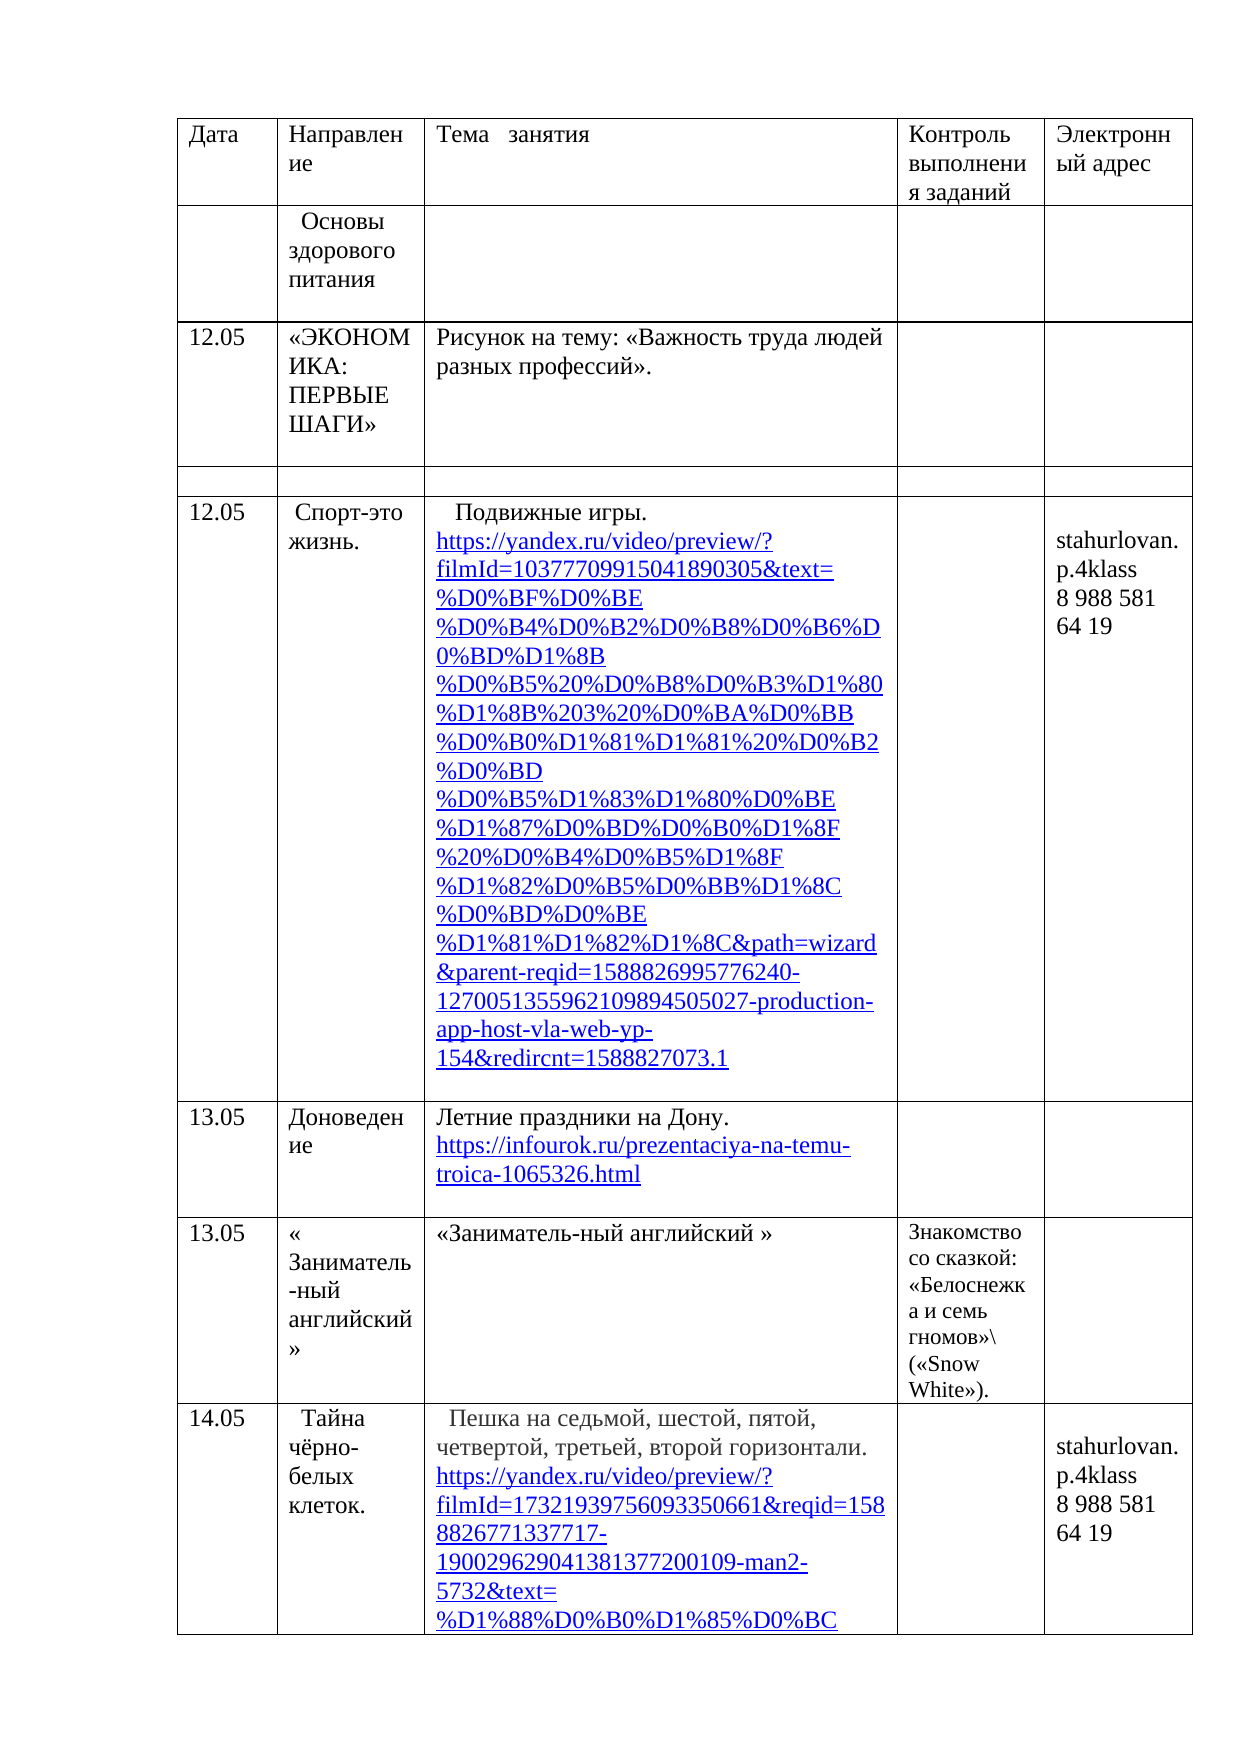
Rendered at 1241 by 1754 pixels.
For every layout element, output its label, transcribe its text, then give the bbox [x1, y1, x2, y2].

table_header Электронный адрес [1045, 119, 1192, 205]
table_cell [178, 467, 277, 496]
table_cell Подвижные игры. https://yandex.ru/video/preview/?filmId=10377709915041890305&text=%D0%BF%D0%BE%D0%B4%D0%B2%D0%B8%D0%B6%D0%BD%D1%8B%D0%B5%20%D0%B8%D0%B3%D1%80%D1%8B%203%20%D0%BA%D0%BB%D0%B0%D1%81%D1%81%20%D0%B2%D0%BD%D0%B5%D1%83%D1%80%D0%BE%D1%87%D0%BD%D0%B0%D1%8F%20%D0%B4%D0%B5%D1%8F%D1%82%D0%B5%D0%BB%D1%8C%D0%BD%D0%BE%D1%81%D1%82%D1%8C&path=wizard&parent-reqid=1588826995776240-1270051355962109894505027-production-app-host-vla-web-yp-154&redircnt=1588827073.1 [425, 497, 897, 1101]
table_cell [1045, 1218, 1192, 1402]
table_cell [425, 206, 897, 321]
table_cell 14.05 [178, 1404, 277, 1633]
table_cell [898, 323, 1044, 466]
table_cell [278, 467, 424, 496]
table_cell 12.05 [178, 497, 277, 1101]
table_cell [898, 467, 1044, 496]
table_cell «ЭКОНОМИКА: ПЕРВЫЕ ШАГИ» [278, 323, 424, 466]
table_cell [1045, 1404, 1192, 1633]
table_cell Доноведение [278, 1102, 424, 1217]
table_cell [898, 1102, 1044, 1217]
table_cell [898, 1404, 1044, 1633]
table_cell [898, 206, 1044, 321]
table_header Тема занятия [425, 119, 897, 205]
table_cell 12.05 [178, 323, 277, 466]
table_cell [1045, 323, 1192, 466]
table_cell «Заниматель-ный английский » [425, 1218, 897, 1402]
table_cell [425, 1404, 897, 1633]
table_cell Основы здорового питания [278, 206, 424, 321]
table_cell Спорт-это жизнь. [278, 497, 424, 1101]
table_cell «Заниматель-ный английский » [278, 1218, 424, 1402]
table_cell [278, 1404, 424, 1633]
table_cell [898, 497, 1044, 1101]
table_cell Рисунок на тему: «Важность труда людей разных профессий». [425, 323, 897, 466]
table_cell [178, 206, 277, 321]
table_cell 13.05 [178, 1102, 277, 1217]
table_cell [1045, 467, 1192, 496]
table_cell stahurlovan.p.4klass 8 988 581 64 19 [1045, 497, 1192, 1101]
table_header Направление [278, 119, 424, 205]
table_header Контроль выполнения заданий [898, 119, 1044, 205]
table_cell [1045, 206, 1192, 321]
table_cell [425, 467, 897, 496]
table_header Дата [178, 119, 277, 205]
table_cell Летние праздники на Дону. https://infourok.ru/prezentaciya-na-temu-troica-1065326.html [425, 1102, 897, 1217]
table_cell Знакомство со сказкой: «Белоснежка и семь гномов»\ («Snow White»). [898, 1218, 1044, 1402]
table_cell 13.05 [178, 1218, 277, 1402]
table_cell [1045, 1102, 1192, 1217]
